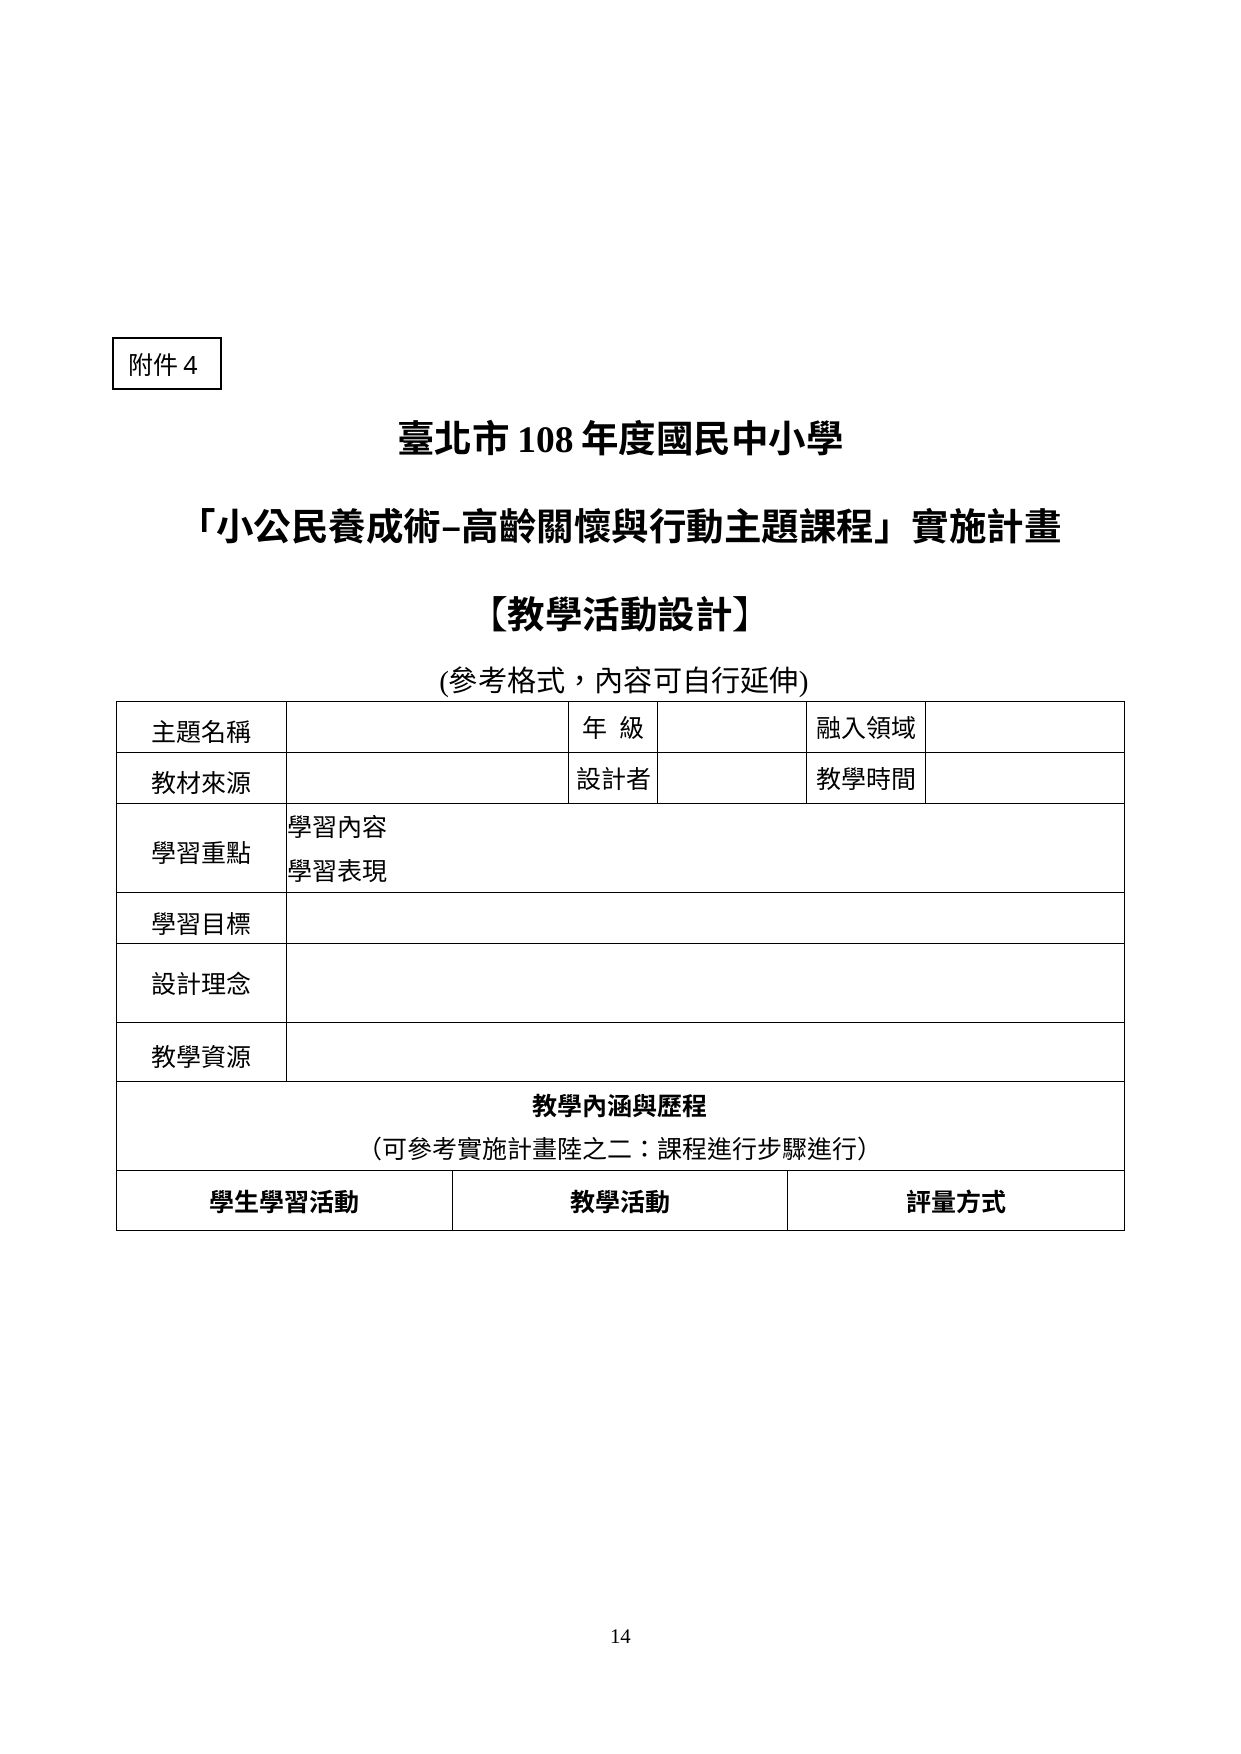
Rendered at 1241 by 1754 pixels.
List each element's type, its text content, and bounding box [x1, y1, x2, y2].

table_cell [287, 944, 1124, 1022]
table_cell 評量方式 [788, 1171, 1124, 1230]
table_cell 教材來源 [117, 753, 286, 803]
table_cell 設計者 [569, 753, 657, 803]
table_header 融入領域 [807, 702, 925, 752]
text 臺北市108年度國民中小學 [112, 392, 1128, 480]
table_cell [926, 753, 1124, 803]
table_cell 學習重點 [117, 804, 286, 892]
table_header 年 級 [569, 702, 657, 752]
table_cell [287, 893, 1124, 943]
text 【教學活動設計】 [112, 568, 1128, 657]
table_cell 學習內容 學習表現 [287, 804, 1124, 892]
table_cell 教學內涵與歷程 （可參考實施計畫陸之二：課程進行步驟進行） [117, 1082, 1124, 1170]
table_cell [658, 753, 806, 803]
table_cell 教學資源 [117, 1023, 286, 1081]
table_header [926, 702, 1124, 752]
table_cell 學生學習活動 [117, 1171, 452, 1230]
table_cell 設計理念 [117, 944, 286, 1022]
table_cell [287, 1023, 1124, 1081]
table_cell 教學時間 [807, 753, 925, 803]
table_cell [287, 753, 568, 803]
table_cell 學習目標 [117, 893, 286, 943]
table_header [287, 702, 568, 752]
table_cell 教學活動 [453, 1171, 787, 1230]
text (參考格式，內容可自行延伸) [112, 657, 1128, 701]
text 「小公民養成術‒高齡關懷與行動主題課程」實施計畫 [112, 480, 1128, 568]
table_header 主題名稱 [117, 702, 286, 752]
table_header [658, 702, 806, 752]
